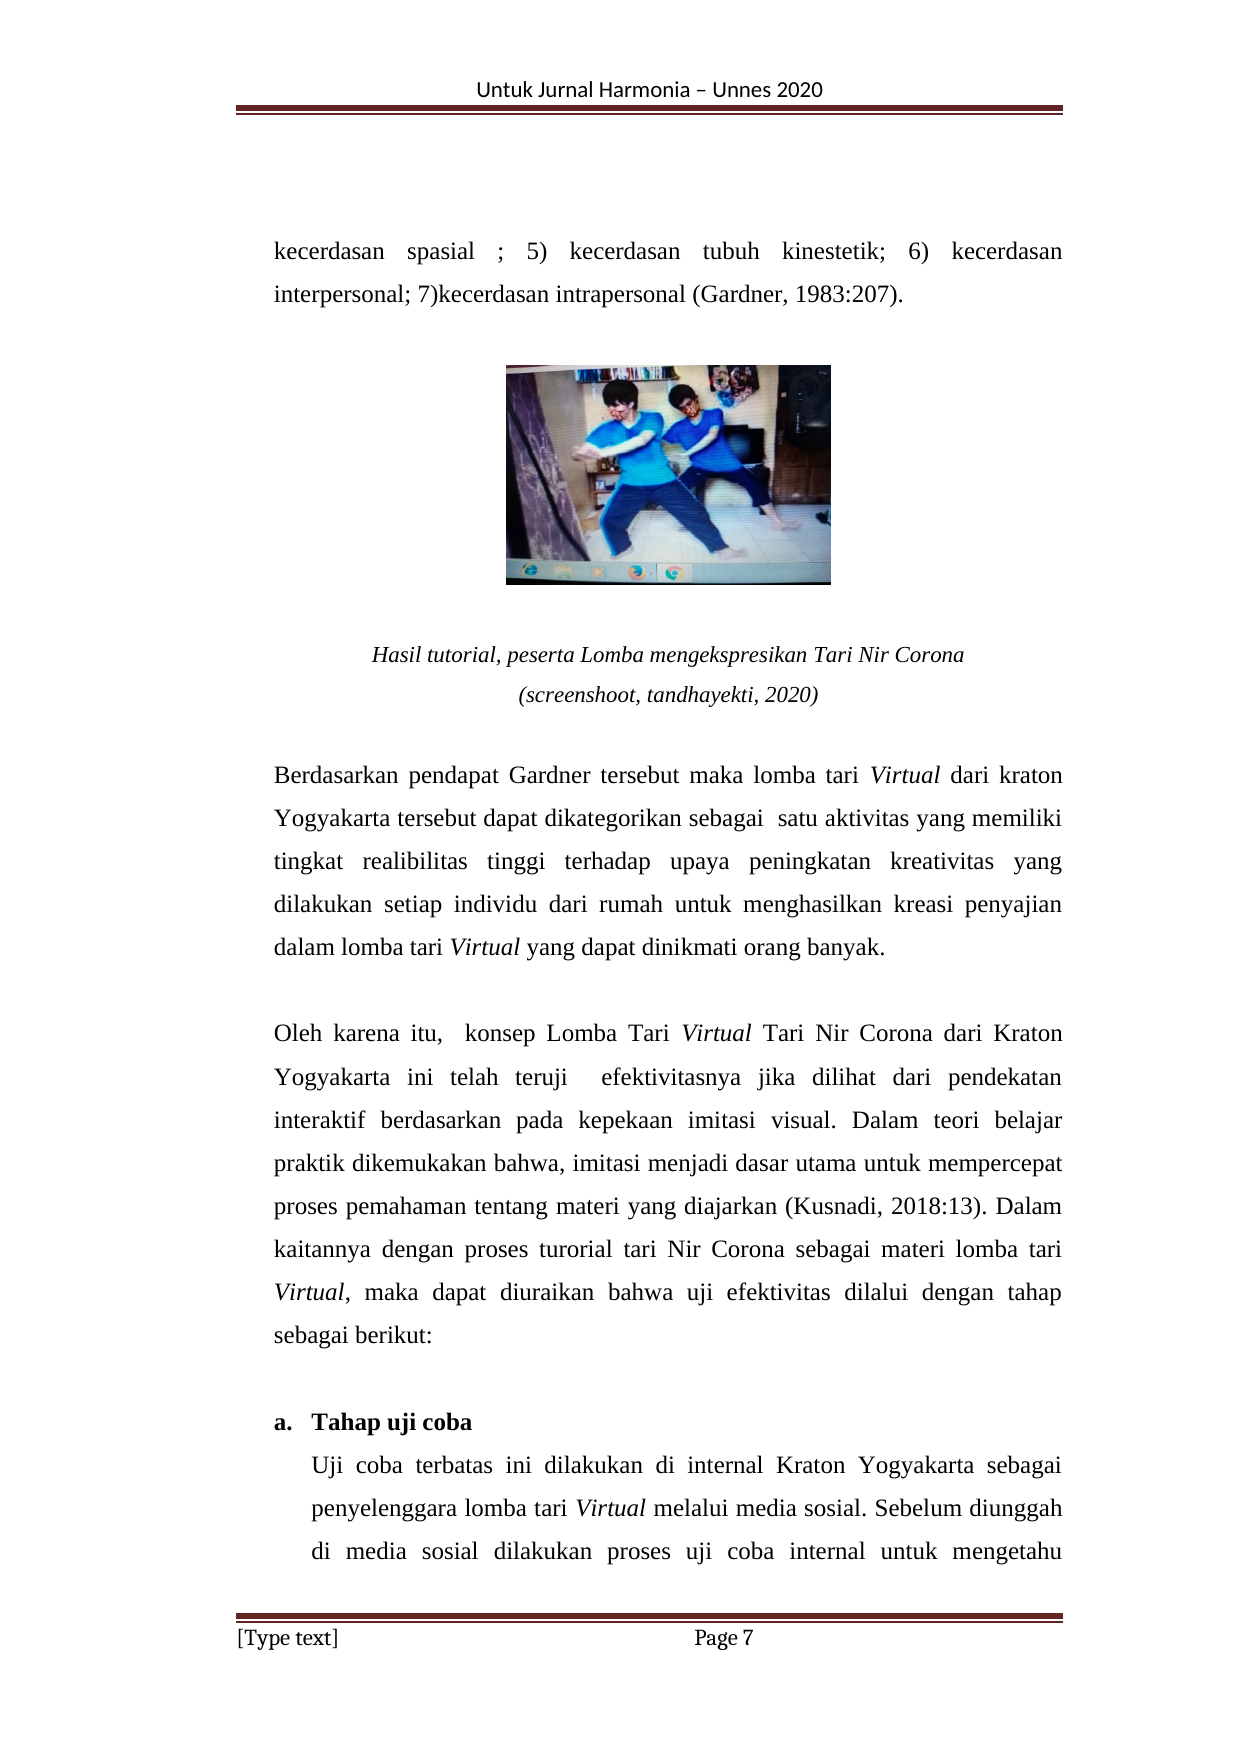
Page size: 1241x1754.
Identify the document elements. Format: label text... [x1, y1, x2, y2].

picture [506, 365, 831, 585]
text Hasil tutorial, peserta Lomba mengekspresikan Tari Nir Corona [274, 641, 1063, 668]
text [274, 236, 1063, 308]
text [311, 1450, 1063, 1565]
text Berdasarkan pendapat Gardner tersebut maka lomba tari Virtual dari kraton Yogyakarta tersebut dapat dikategorikan sebagai satu aktivitas yang memiliki tingkat realibilitas tinggi terhadap upaya peningkatan kreativitas yang dilakukan setiap individu dari rumah untuk menghasilkan kreasi penyajian dalam lomba tari Virtual yang dapat dinikmati orang banyak. [274, 760, 1063, 961]
text Oleh karena itu, konsep Lomba Tari Virtual Tari Nir Corona dari Kraton Yogyakarta ini telah teruji efektivitasnya jika dilihat dari pendekatan interaktif berdasarkan pada kepekaan imitasi visual. Dalam teori belajar praktik dikemukakan bahwa, imitasi menjadi dasar utama untuk mempercepat proses pemahaman tentang materi yang diajarkan (Kusnadi, 2018:13). Dalam kaitannya dengan proses turorial tari Nir Corona sebagai materi lomba tari Virtual, maka dapat diuraikan bahwa uji efektivitas dilalui dengan tahap sebagai berikut: [274, 1018, 1063, 1349]
list Tahap uji coba [274, 1407, 1063, 1435]
text (screenshoot, tandhayekti, 2020) [274, 681, 1063, 707]
